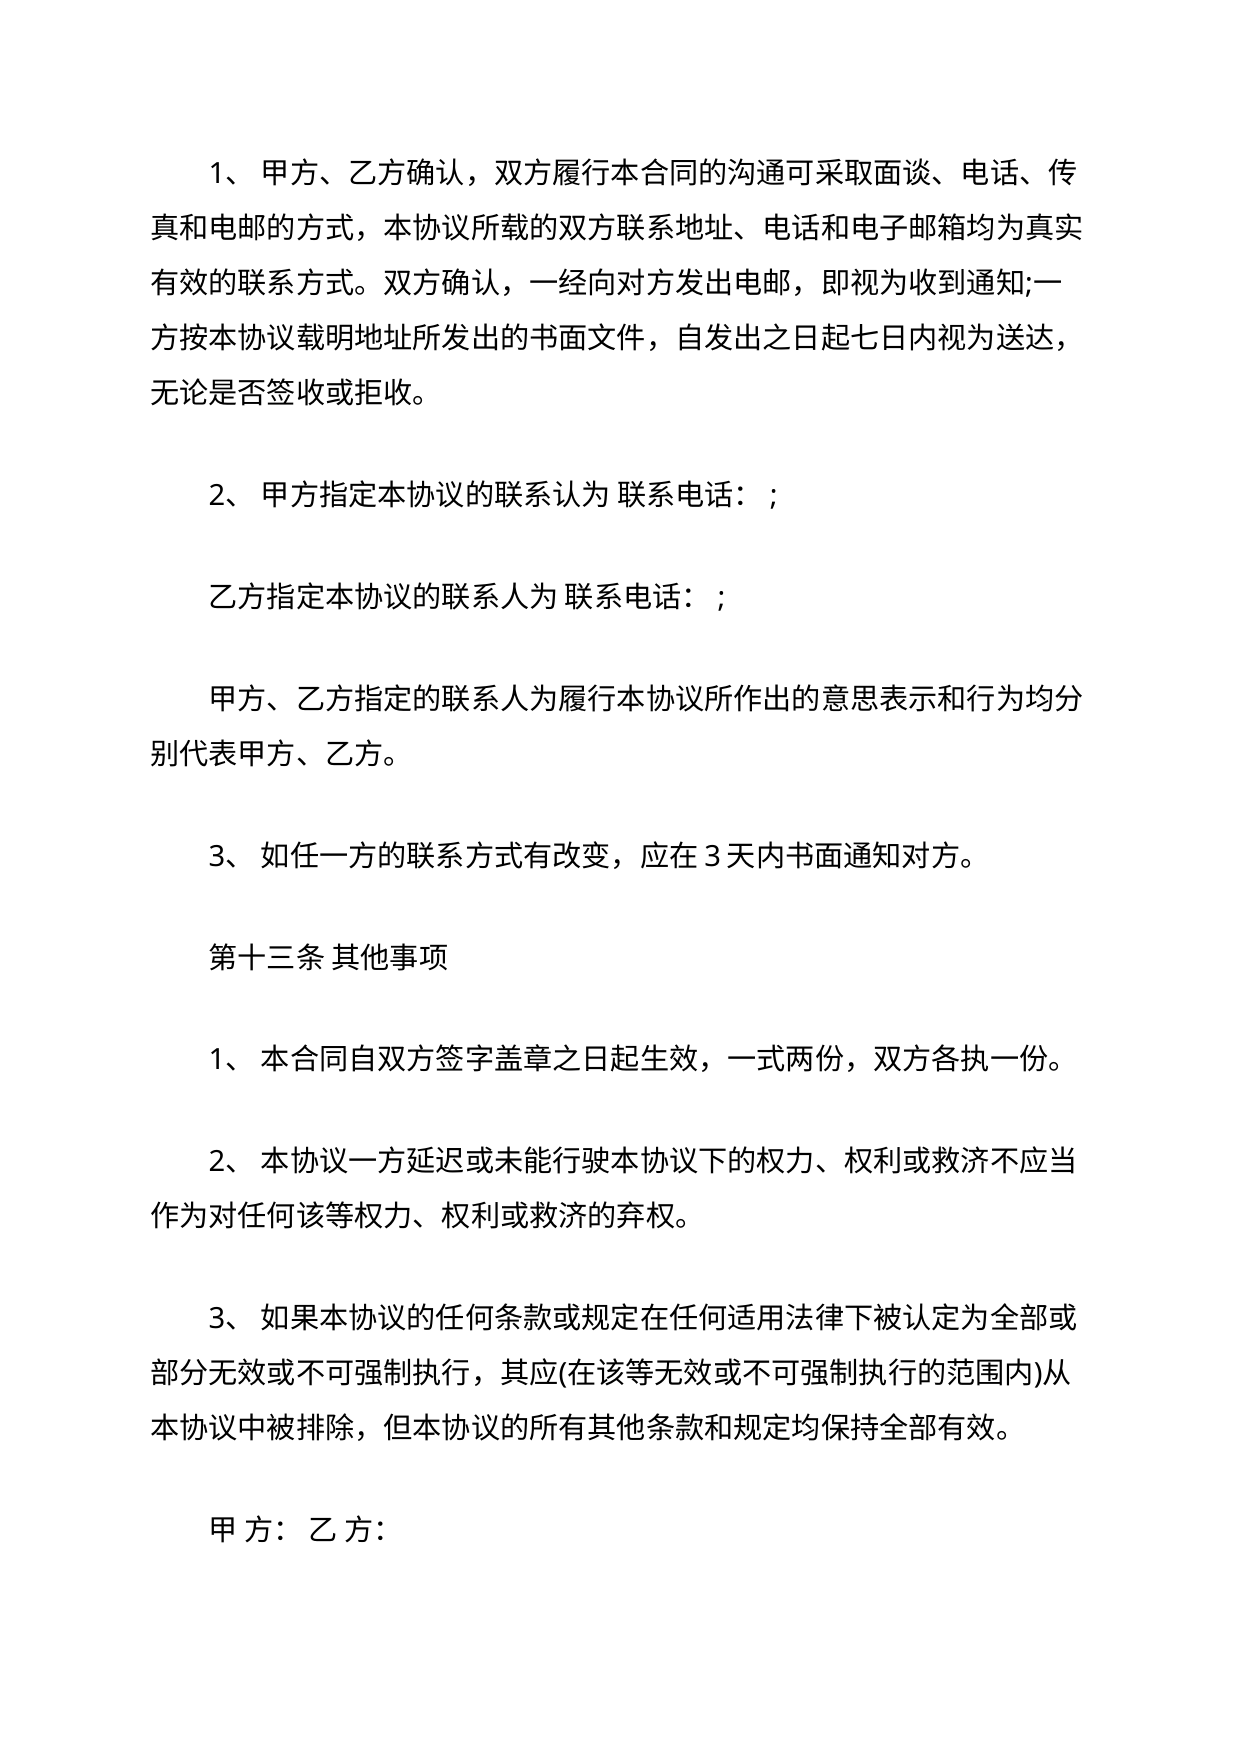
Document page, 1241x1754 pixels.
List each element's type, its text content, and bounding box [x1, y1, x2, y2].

text 2、 甲方指定本协议的联系认为 联系电话： ; [150, 472, 1090, 514]
text 3、 如果本协议的任何条款或规定在任何适用法律下被认定为全部或部分无效或不可强制执行，其应(在该等无效或不可强制执行的范围内)从本协议中被排除，但本协议的所有其他条款和规定均保持全部有效。 [150, 1295, 1090, 1447]
text 乙方指定本协议的联系人为 联系电话： ; [150, 573, 1090, 616]
text 甲 方： 乙 方： [150, 1506, 1090, 1549]
text 2、 本协议一方延迟或未能行驶本协议下的权力、权利或救济不应当作为对任何该等权力、权利或救济的弃权。 [150, 1138, 1090, 1235]
text 第十三条 其他事项 [150, 934, 1090, 976]
text 3、 如任一方的联系方式有改变，应在3天内书面通知对方。 [150, 832, 1090, 874]
text 1、 本合同自双方签字盖章之日起生效，一式两份，双方各执一份。 [150, 1036, 1090, 1078]
text 甲方、乙方指定的联系人为履行本协议所作出的意思表示和行为均分别代表甲方、乙方。 [150, 676, 1090, 773]
text 1、 甲方、乙方确认，双方履行本合同的沟通可采取面谈、电话、传真和电邮的方式，本协议所载的双方联系地址、电话和电子邮箱均为真实有效的联系方式。双方确认，一经向对方发出电邮，即视为收到通知;一方按本协议载明地址所发出的书面文件，自发出之日起七日内视为送达，无论是否签收或拒收。 [150, 150, 1090, 412]
